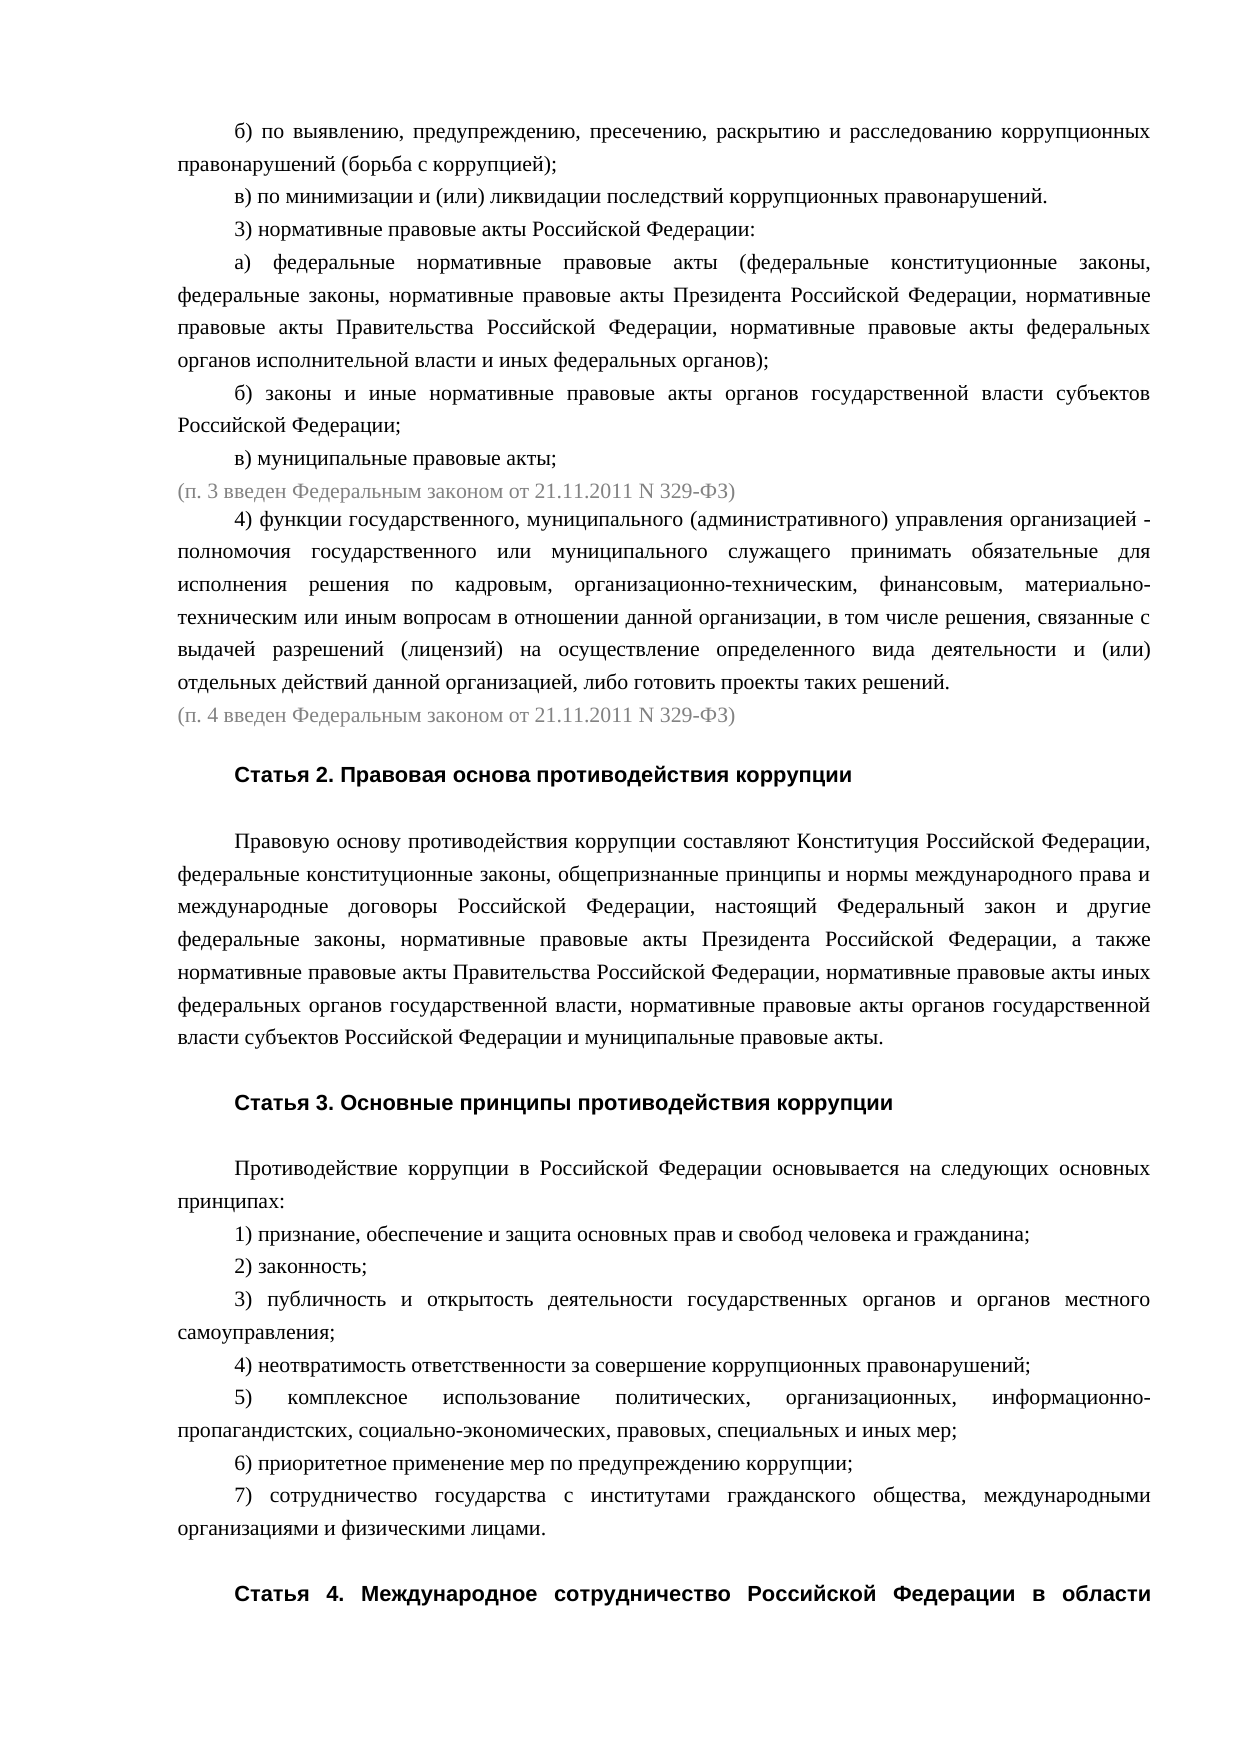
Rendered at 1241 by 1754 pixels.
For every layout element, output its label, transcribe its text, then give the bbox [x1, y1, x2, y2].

text а) федеральные нормативные правовые акты (федеральные конституционные законы, федеральные законы, нормативные правовые акты Президента Российской Федерации, нормативные правовые акты Правительства Российской Федерации, нормативные правовые акты федеральных органов исполнительной власти и иных федеральных органов); [177, 249, 1152, 372]
text 3) нормативные правовые акты Российской Федерации: [177, 216, 1152, 241]
text 1) признание, обеспечение и защита основных прав и свобод человека и гражданина; [177, 1221, 1152, 1246]
text Противодействие коррупции в Российской Федерации основывается на следующих основных принципах: [177, 1155, 1152, 1213]
table_header Статья 3. Основные принципы противодействия коррупции [177, 1090, 1152, 1123]
text 2) законность; [177, 1253, 1152, 1279]
text в) по минимизации и (или) ликвидации последствий коррупционных правонарушений. [177, 183, 1152, 209]
text Правовую основу противодействия коррупции составляют Конституция Российской Федерации, федеральные конституционные законы, общепризнанные принципы и нормы международного права и международные договоры Российской Федерации, настоящий Федеральный закон и другие федеральные законы, нормативные правовые акты Президента Российской Федерации, а также нормативные правовые акты Правительства Российской Федерации, нормативные правовые акты иных федеральных органов государственной власти, нормативные правовые акты органов государственной власти субъектов Российской Федерации и муниципальные правовые акты. [177, 828, 1152, 1049]
text 6) приоритетное применение мер по предупреждению коррупции; [177, 1450, 1152, 1475]
text 5) комплексное использование политических, организационных, информационно-пропагандистских, социально-экономических, правовых, специальных и иных мер; [177, 1384, 1152, 1442]
text (п. 4 введен Федеральным законом от 21.11.2011 N 329-ФЗ) [177, 702, 1152, 727]
text (п. 3 введен Федеральным законом от 21.11.2011 N 329-ФЗ) [177, 478, 1152, 503]
table_header Статья 2. Правовая основа противодействия коррупции [177, 762, 1152, 795]
text в) муниципальные правовые акты; [177, 445, 1152, 470]
text 4) неотвратимость ответственности за совершение коррупционных правонарушений; [177, 1352, 1152, 1377]
text б) законы и иные нормативные правовые акты органов государственной власти субъектов Российской Федерации; [177, 380, 1152, 438]
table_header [177, 1581, 1152, 1606]
text 4) функции государственного, муниципального (административного) управления организацией - полномочия государственного или муниципального служащего принимать обязательные для исполнения решения по кадровым, организационно-техническим, финансовым, материально-техническим или иным вопросам в отношении данной организации, в том числе решения, связанные с выдачей разрешений (лицензий) на осуществление определенного вида деятельности и (или) отдельных действий данной организацией, либо готовить проекты таких решений. [177, 506, 1152, 694]
text б) по выявлению, предупреждению, пресечению, раскрытию и расследованию коррупционных правонарушений (борьба с коррупцией); [177, 118, 1152, 176]
text 3) публичность и открытость деятельности государственных органов и органов местного самоуправления; [177, 1286, 1152, 1344]
text 7) сотрудничество государства с институтами гражданского общества, международными организациями и физическими лицами. [177, 1482, 1152, 1540]
